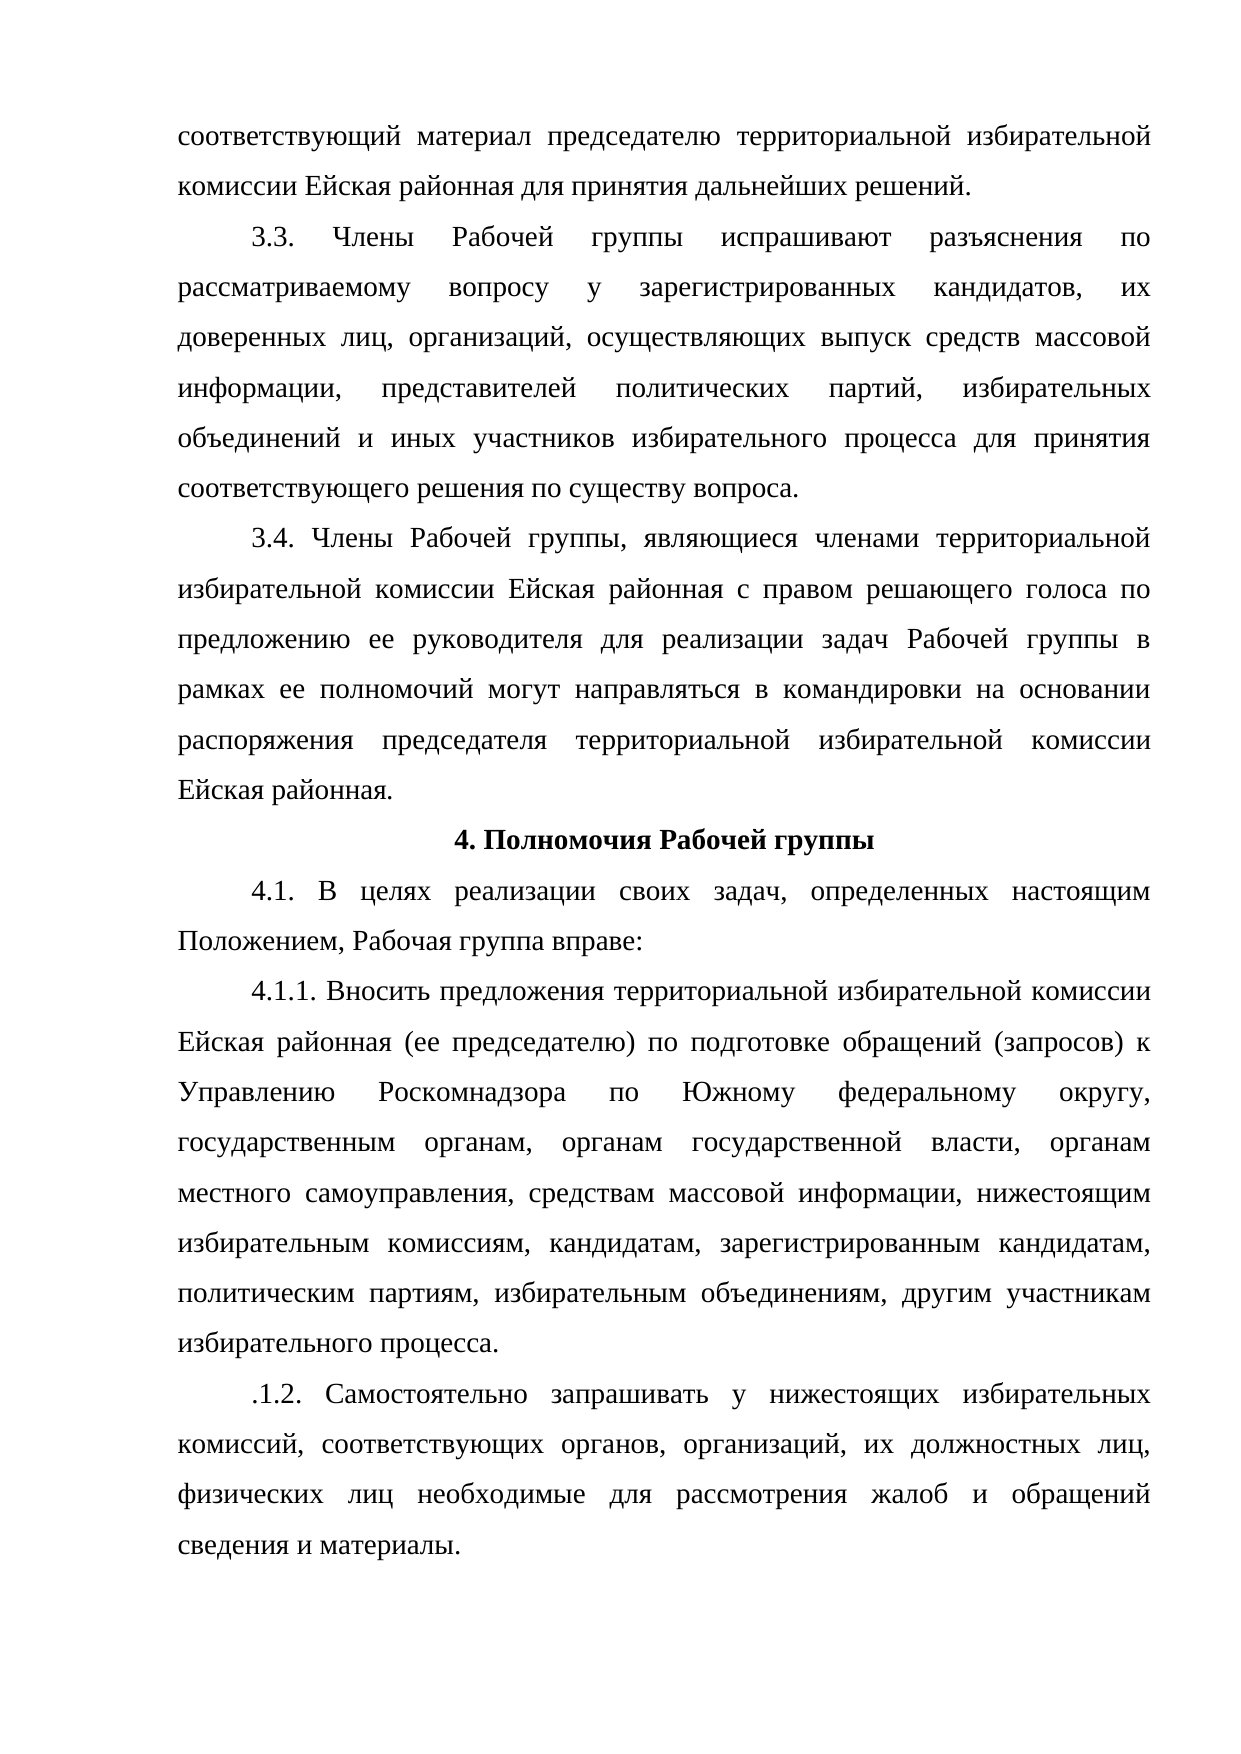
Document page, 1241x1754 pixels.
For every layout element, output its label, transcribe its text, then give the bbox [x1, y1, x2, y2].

text 4.1.1. Вносить предложения территориальной избирательной комиссии Ейская районная (ее председателю) по подготовке обращений (запросов) к Управлению Роскомнадзора по Южному федеральному округу, государственным органам, органам государственной власти, органам местного самоуправления, средствам массовой информации, нижестоящим избирательным комиссиям, кандидатам, зарегистрированным кандидатам, политическим партиям, избирательным объединениям, другим участникам избирательного процесса. [177, 973, 1152, 1359]
text 3.3. Члены Рабочей группы испрашивают разъяснения по рассматриваемому вопросу у зарегистрированных кандидатов, их доверенных лиц, организаций, осуществляющих выпуск средств массовой информации, представителей политических партий, избирательных объединений и иных участников избирательного процесса для принятия соответствующего решения по существу вопроса. [177, 219, 1152, 504]
text 4. Полномочия Рабочей группы [177, 822, 1152, 856]
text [177, 118, 1152, 202]
text 4.1. В целях реализации своих задач, определенных настоящим Положением, Рабочая группа вправе: [177, 873, 1152, 957]
text 3.4. Члены Рабочей группы, являющиеся членами территориальной избирательной комиссии Ейская районная с правом решающего голоса по предложению ее руководителя для реализации задач Рабочей группы в рамках ее полномочий могут направляться в командировки на основании распоряжения председателя территориальной избирательной комиссии Ейская районная. [177, 521, 1152, 806]
text .1.2. Самостоятельно запрашивать у нижестоящих избирательных комиссий, соответствующих органов, организаций, их должностных лиц, физических лиц необходимые для рассмотрения жалоб и обращений сведения и материалы. [177, 1376, 1152, 1560]
